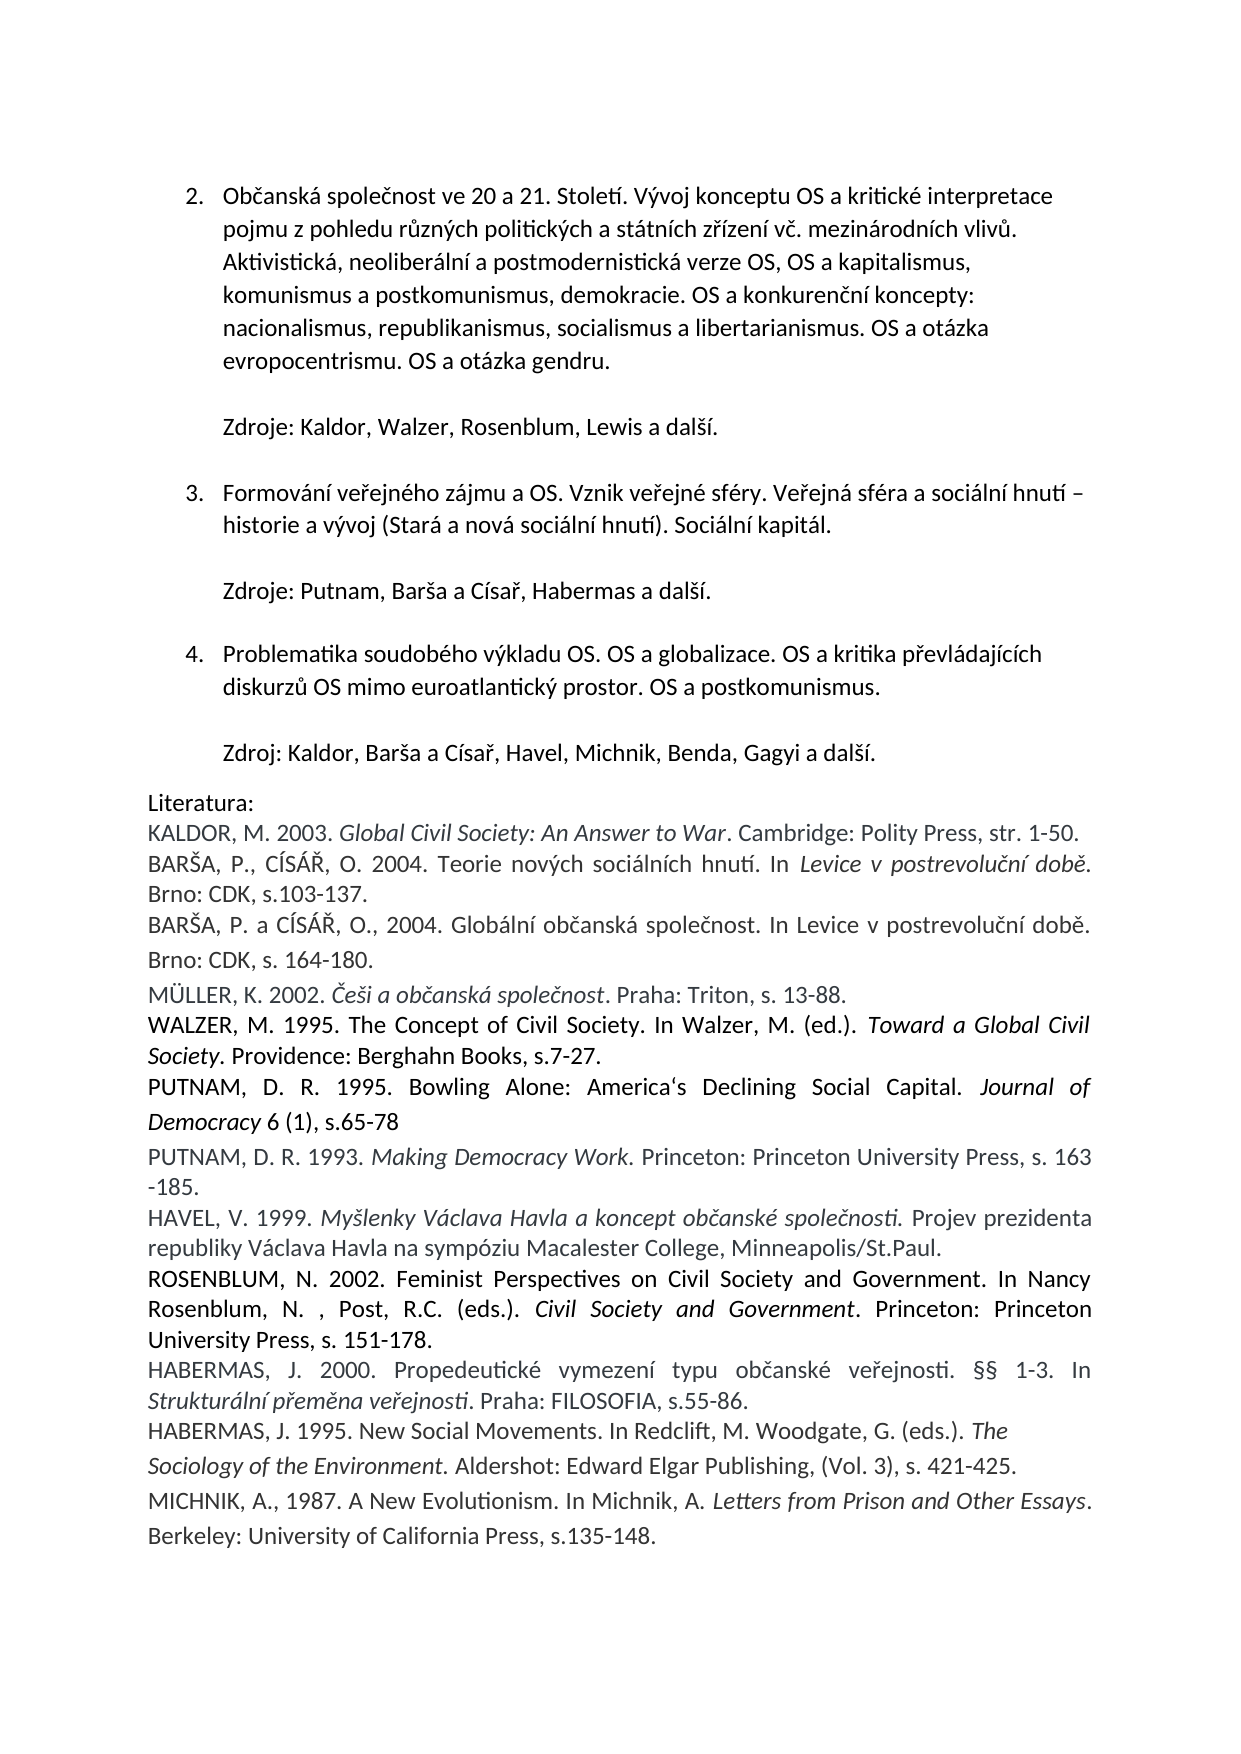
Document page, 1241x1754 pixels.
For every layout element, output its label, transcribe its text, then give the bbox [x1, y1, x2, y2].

list Formování veřejného zájmu a OS. Vznik veřejné sféry. Veřejná sféra a sociální hnutí – historie a vývoj (Stará a nová sociální hnutí). Sociální kapitál. [185, 477, 1093, 540]
text PUTNAM, D. R. 1995. Bowling Alone: America‘s Declining Social Capital. Journal of Democracy 6 (1), s.65-78 [148, 1071, 1093, 1136]
text Literatura: [148, 787, 1093, 817]
text MÜLLER, K. 2002. Češi a občanská společnost. Praha: Triton, s. 13-88. [148, 979, 1093, 1009]
list Problematika soudobého výkladu OS. OS a globalizace. OS a kritika převládajících diskurzů OS mimo euroatlantický prostor. OS a postkomunismus. Zdroj: Kaldor, Barša a Císař, Havel, Michnik, Benda, Gagyi a další. [185, 639, 1093, 768]
list Zdroje: Putnam, Barša a Císař, Habermas a další. [223, 576, 1093, 606]
text HAVEL, V. 1999. Myšlenky Václava Havla a koncept občanské společnosti. Projev prezidenta republiky Václava Havla na sympóziu Macalester College, Minneapolis/St.Paul. [148, 1202, 1093, 1263]
text MICHNIK, A., 1987. A New Evolutionism. In Michnik, A. Letters from Prison and Other Essays. Berkeley: University of California Press, s.135-148. [148, 1485, 1093, 1551]
list Zdroje: Kaldor, Walzer, Rosenblum, Lewis a další. [223, 411, 1093, 441]
text BARŠA, P., CÍSÁŘ, O. 2004. Teorie nových sociálních hnutí. In Levice v postrevoluční době. Brno: CDK, s.103-137. [148, 848, 1093, 909]
text HABERMAS, J. 2000. Propedeutické vymezení typu občanské veřejnosti. §§ 1-3. In Strukturální přeměna veřejnosti. Praha: FILOSOFIA, s.55-86. [148, 1354, 1093, 1415]
text PUTNAM, D. R. 1993. Making Democracy Work. Princeton: Princeton University Press, s. 163 -185. [148, 1141, 1093, 1202]
text WALZER, M. 1995. The Concept of Civil Society. In Walzer, M. (ed.). Toward a Global Civil Society. Providence: Berghahn Books, s.7-27. [148, 1009, 1093, 1071]
text KALDOR, M. 2003. Global Civil Society: An Answer to War. Cambridge: Polity Press, str. 1-50. [148, 817, 1093, 848]
text BARŠA, P. a CÍSÁŘ, O., 2004. Globální občanská společnost. In Levice v postrevoluční době. Brno: CDK, s. 164-180. [148, 909, 1093, 974]
text ROSENBLUM, N. 2002. Feminist Perspectives on Civil Society and Government. In Nancy Rosenblum, N. , Post, R.C. (eds.). Civil Society and Government. Princeton: Princeton University Press, s. 151-178. [148, 1263, 1093, 1354]
list Občanská společnost ve 20 a 21. Století. Vývoj konceptu OS a kritické interpretace pojmu z pohledu různých politických a státních zřízení vč. mezinárodních vlivů. Aktivistická, neoliberální a postmodernistická verze OS, OS a kapitalismus, komunismus a postkomunismus, demokracie. OS a konkurenční koncepty: nacionalismus, republikanismus, socialismus a libertarianismus. OS a otázka evropocentrismu. OS a otázka gendru. [185, 181, 1093, 376]
text HABERMAS, J. 1995. New Social Movements. In Redclift, M. Woodgate, G. (eds.). The Sociology of the Environment. Aldershot: Edward Elgar Publishing, (Vol. 3), s. 421-425. [148, 1415, 1093, 1481]
